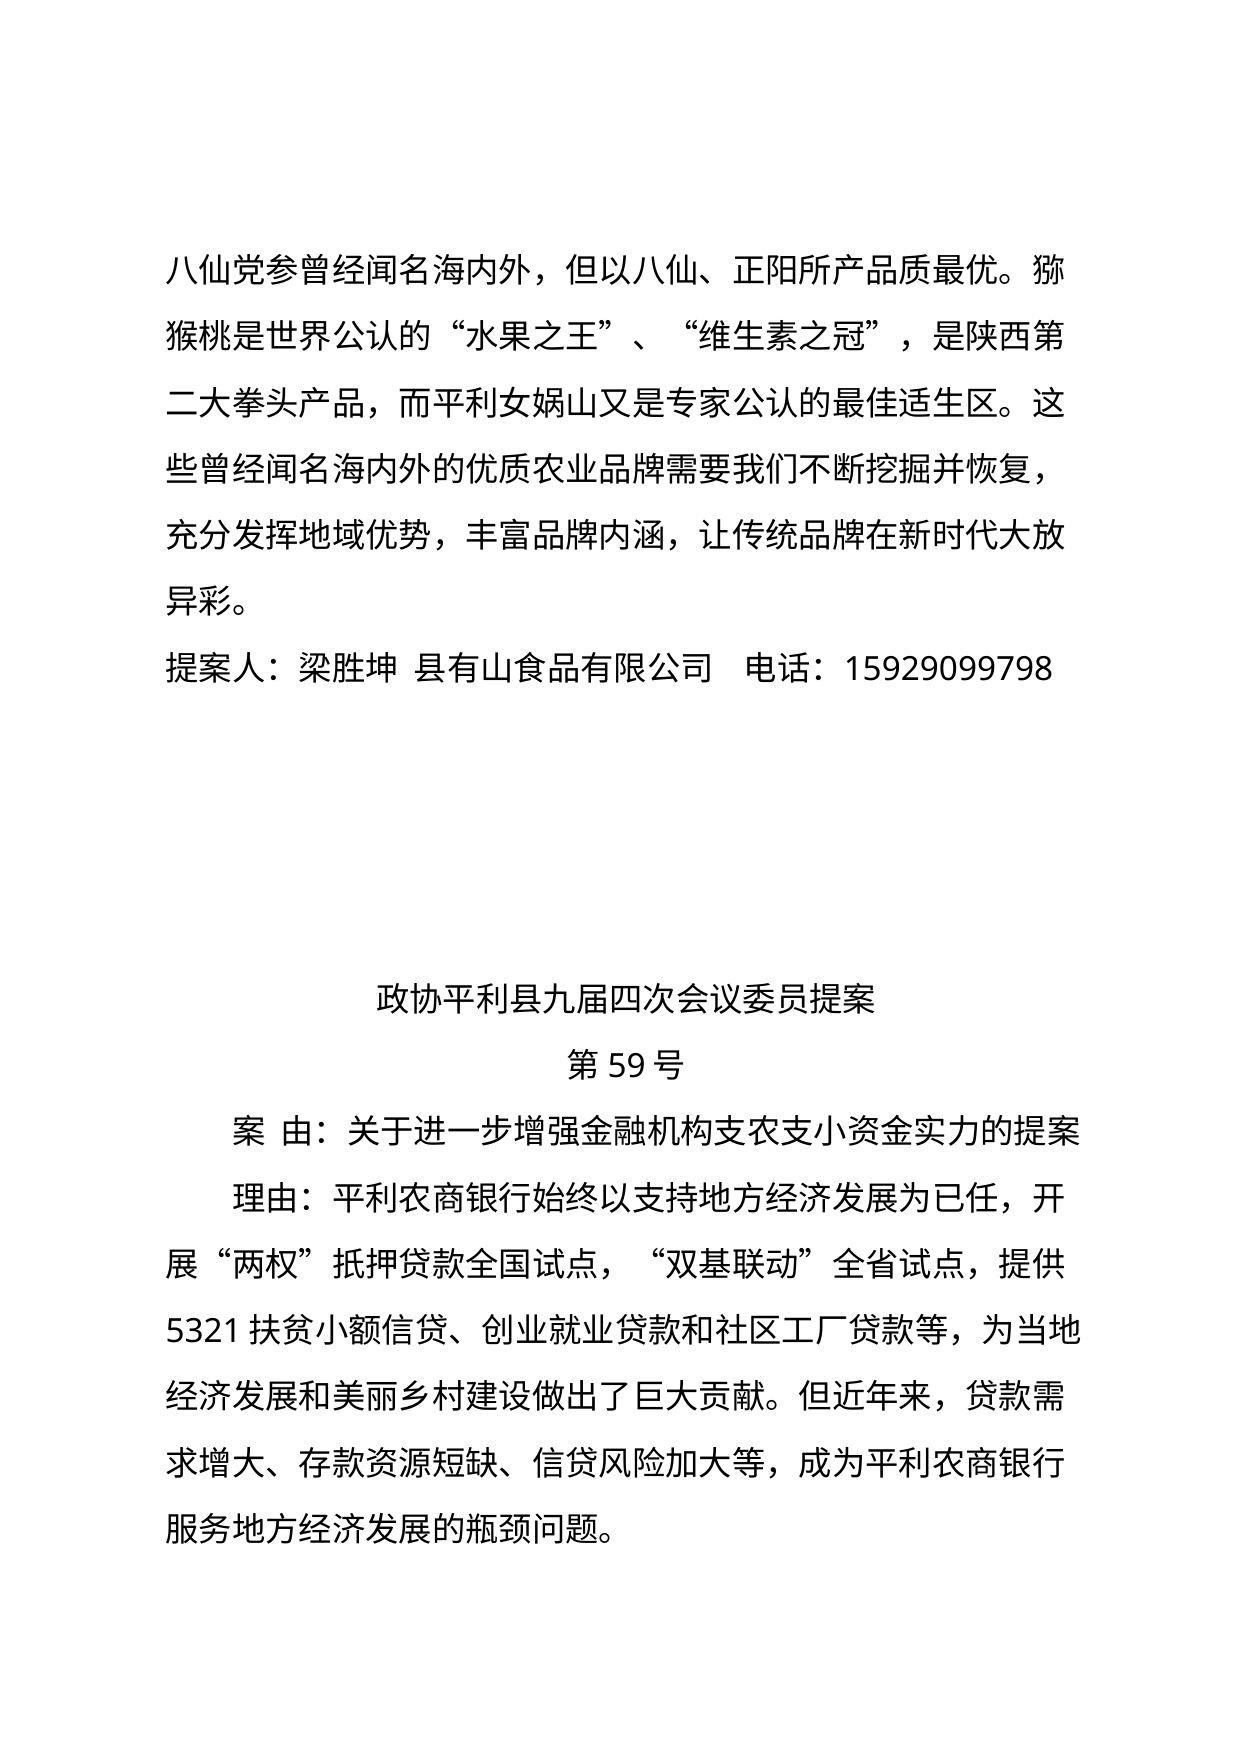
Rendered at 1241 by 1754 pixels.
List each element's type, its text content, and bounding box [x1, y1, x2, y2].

text 案 由：关于进一步增强金融机构支农支小资金实力的提案 [165, 1096, 1087, 1163]
text 提案人：梁胜坤 县有山食品有限公司 电话：15929099798 [165, 633, 1087, 699]
text 第 59号 [165, 1030, 1087, 1096]
text 理由：平利农商银行始终以支持地方经济发展为已任，开展“两权”扺押贷款全国试点，“双基联动”全省试点，提供5321扶贫小额信贷、创业就业贷款和社区工厂贷款等，为当地经济发展和美丽乡村建设做出了巨大贡献。但近年来，贷款需求增大、存款资源短缺、信贷风险加大等，成为平利农商银行服务地方经济发展的瓶颈问题。 [165, 1163, 1087, 1560]
text 政协平利县九届四次会议委员提案 [165, 964, 1087, 1030]
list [165, 235, 1087, 633]
